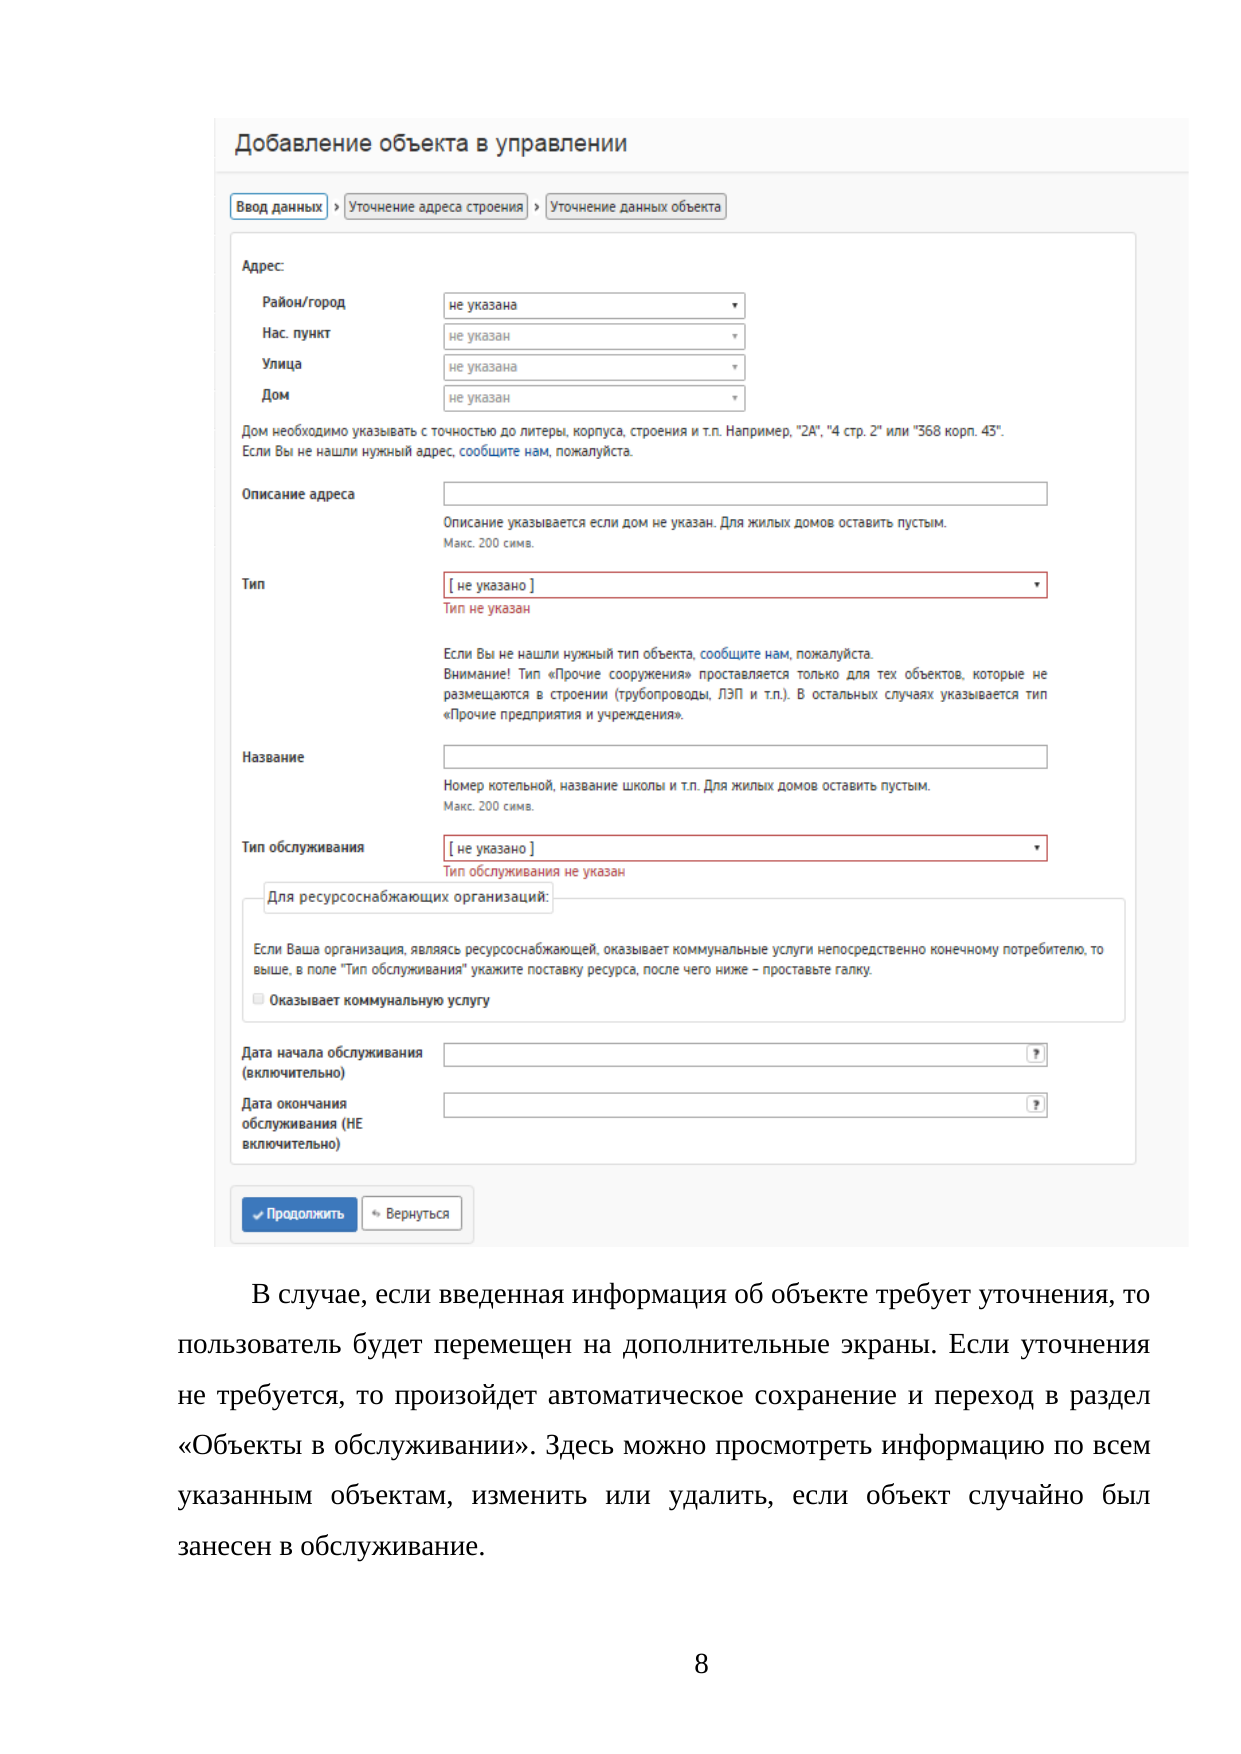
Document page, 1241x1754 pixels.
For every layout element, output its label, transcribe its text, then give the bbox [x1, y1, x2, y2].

text В случае, если введенная информация об объекте требует уточнения, то пользователь будет перемещен на дополнительные экраны. Если уточнения не требуется, то произойдет автоматическое сохранение и переход в раздел «Объекты в обслуживании». Здесь можно просмотреть информацию по всем указанным объектам, изменить или удалить, если объект случайно был занесен в обслуживание. [177, 1276, 1152, 1561]
